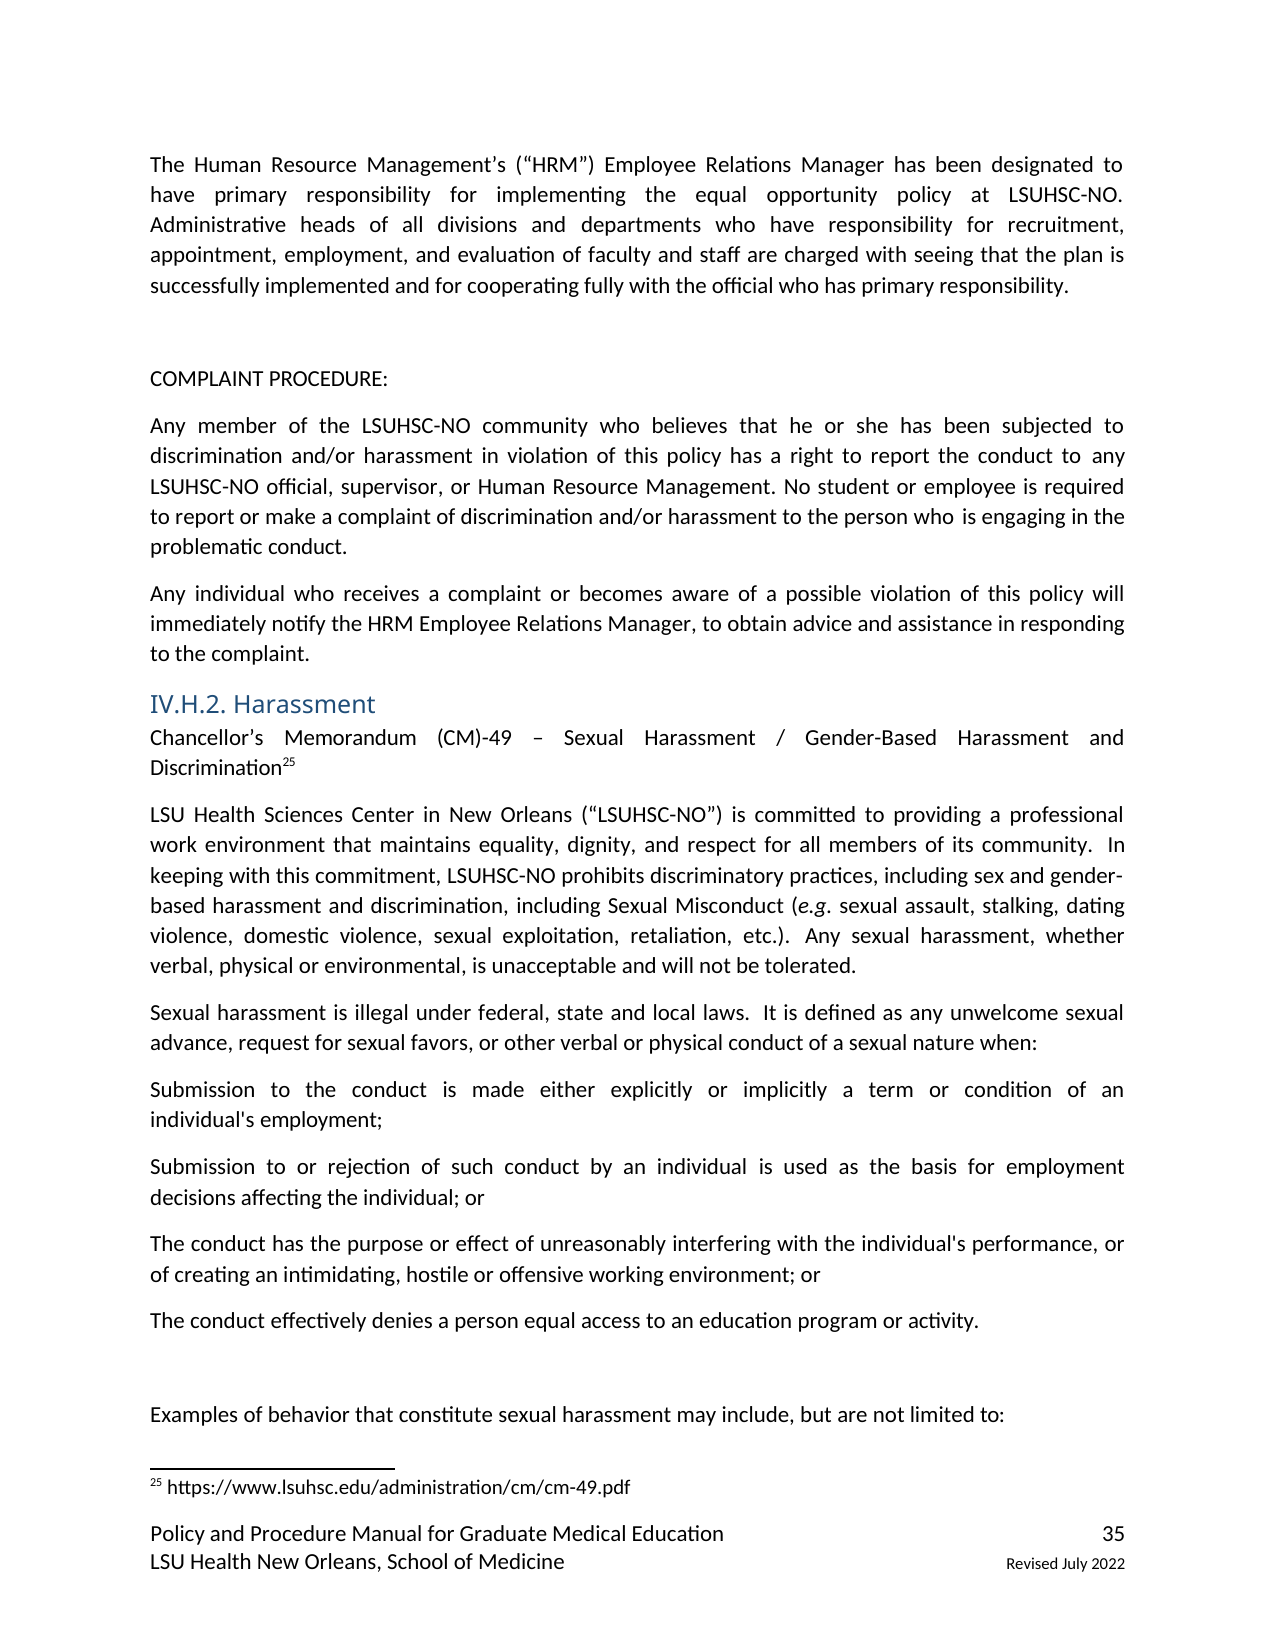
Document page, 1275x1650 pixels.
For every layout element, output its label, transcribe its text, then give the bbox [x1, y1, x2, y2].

subtitle IV.H.2. Harassment [150, 686, 1125, 721]
text Sexual harassment is illegal under federal, state and local laws. It is defined as any unwelcome sexual advance, request for sexual favors, or other verbal or physical conduct of a sexual nature when: [150, 998, 1125, 1056]
text Submission to the conduct is made either explicitly or implicitly a term or condition of an individual's employment; [150, 1075, 1125, 1133]
text COMPLAINT PROCEDURE: [150, 364, 1125, 393]
text The conduct effectively denies a person equal access to an education program or activity. [150, 1307, 1125, 1334]
text Examples of behavior that constitute sexual harassment may include, but are not limited to: [150, 1400, 1125, 1428]
text Chancellor’s Memorandum (CM)-49 – Sexual Harassment / Gender-Based Harassment and Discrimination [150, 723, 1125, 781]
text The conduct has the purpose or effect of unreasonably interfering with the individual's performance, or of creating an intimidating, hostile or offensive working environment; or [150, 1229, 1125, 1288]
text Any member of the LSUHSC-NO community who believes that he or she has been subjected to discrimination and/or harassment in violation of this policy has a right to report the conduct to any LSUHSC-NO official, supervisor, or Human Resource Management. No student or employee is required to report or make a complaint of discrimination and/or harassment to the person who is engaging in the problematic conduct. [150, 411, 1125, 560]
text Submission to or rejection of such conduct by an individual is used as the basis for employment decisions affecting the individual; or [150, 1152, 1125, 1211]
text The Human Resource Management’s (“HRM”) Employee Relations Manager has been designated to have primary responsibility for implementing the equal opportunity policy at LSUHSC-NO. Administrative heads of all divisions and departments who have responsibility for recruitment, appointment, employment, and evaluation of faculty and staff are charged with seeing that the plan is successfully implemented and for cooperating fully with the official who has primary responsibility. [150, 150, 1125, 299]
text LSU Health Sciences Center in New Orleans (“LSUHSC-NO”) is committed to providing a professional work environment that maintains equality, dignity, and respect for all members of its community. In keeping with this commitment, LSUHSC-NO prohibits discriminatory practices, including sex and gender-based harassment and discrimination, including Sexual Misconduct (e.g. sexual assault, stalking, dating violence, domestic violence, sexual exploitation, retaliation, etc.). Any sexual harassment, whether verbal, physical or environmental, is unacceptable and will not be tolerated. [150, 800, 1125, 979]
text Any individual who receives a complaint or becomes aware of a possible violation of this policy will immediately notify the HRM Employee Relations Manager, to obtain advice and assistance in responding to the complaint. [150, 579, 1125, 668]
